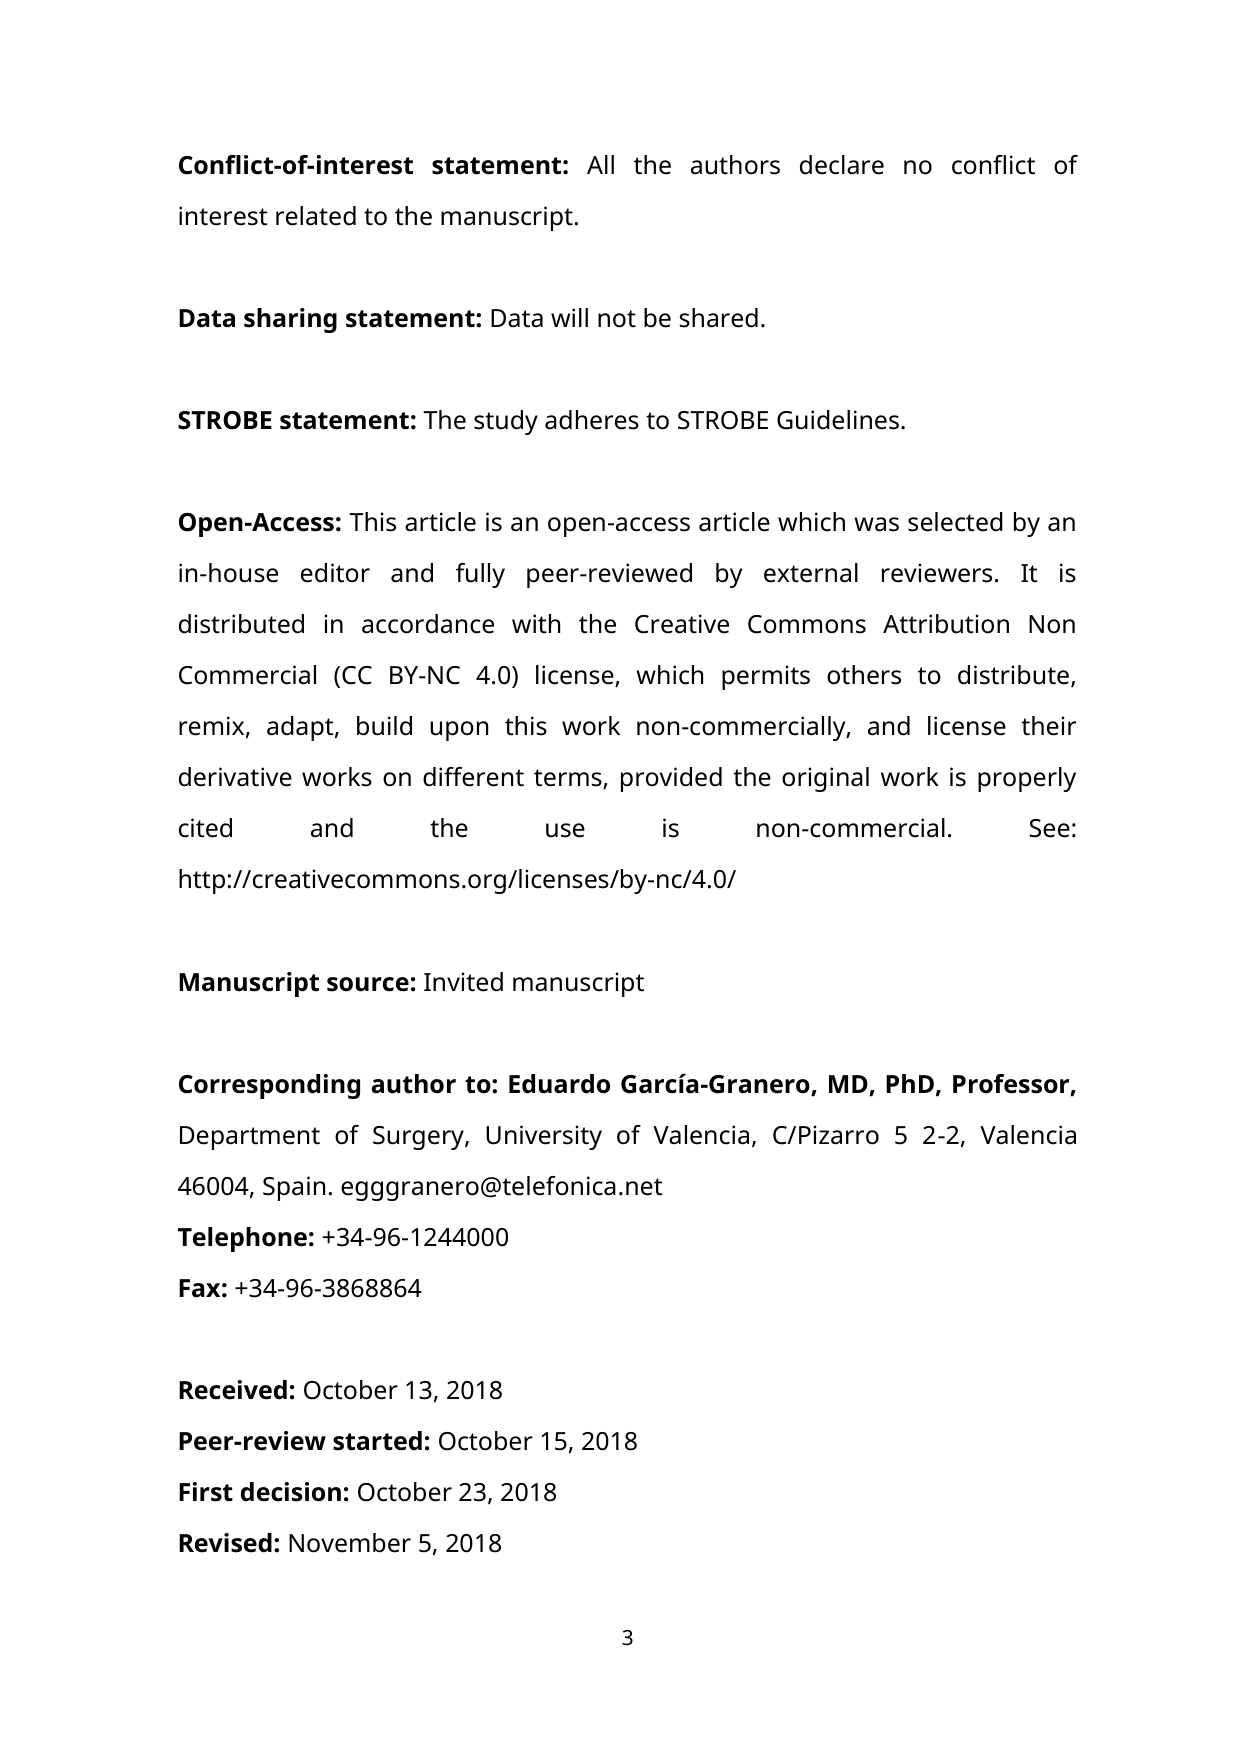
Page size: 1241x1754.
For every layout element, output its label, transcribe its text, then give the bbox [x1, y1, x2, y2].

text First decision: October 23, 2018 [177, 1475, 1078, 1509]
text STROBE statement: The study adheres to STROBE Guidelines. [177, 403, 1078, 437]
text Peer-review started: October 15, 2018 [177, 1424, 1078, 1458]
text Conflict-of-interest statement: All the authors declare no conflict of interest related to the manuscript. [177, 148, 1078, 233]
text Corresponding author to: Eduardo García-Granero, MD, PhD, Professor, Department of Surgery, University of Valencia, C/Pizarro 5 2‐2, Valencia 46004, Spain. egggranero@telefonica.net [177, 1066, 1078, 1202]
text Fax: +34-96-3868864 [177, 1271, 1078, 1304]
text Data sharing statement: Data will not be shared. [177, 301, 1078, 335]
text Telephone: +34-96-1244000 [177, 1219, 1078, 1253]
text Open-Access: This article is an open-access article which was selected by an in-house editor and fully peer-reviewed by external reviewers. It is distributed in accordance with the Creative Commons Attribution Non Commercial (CC BY-NC 4.0) license, which permits others to distribute, remix, adapt, build upon this work non-commercially, and license their derivative works on different terms, provided the original work is properly cited and the use is non-commercial. See: http://creativecommons.org/licenses/by-nc/4.0/ [177, 505, 1078, 896]
text Revised: November 5, 2018 [177, 1526, 1078, 1560]
text Received: October 13, 2018 [177, 1373, 1078, 1407]
text Manuscript source: Invited manuscript [177, 964, 1078, 998]
